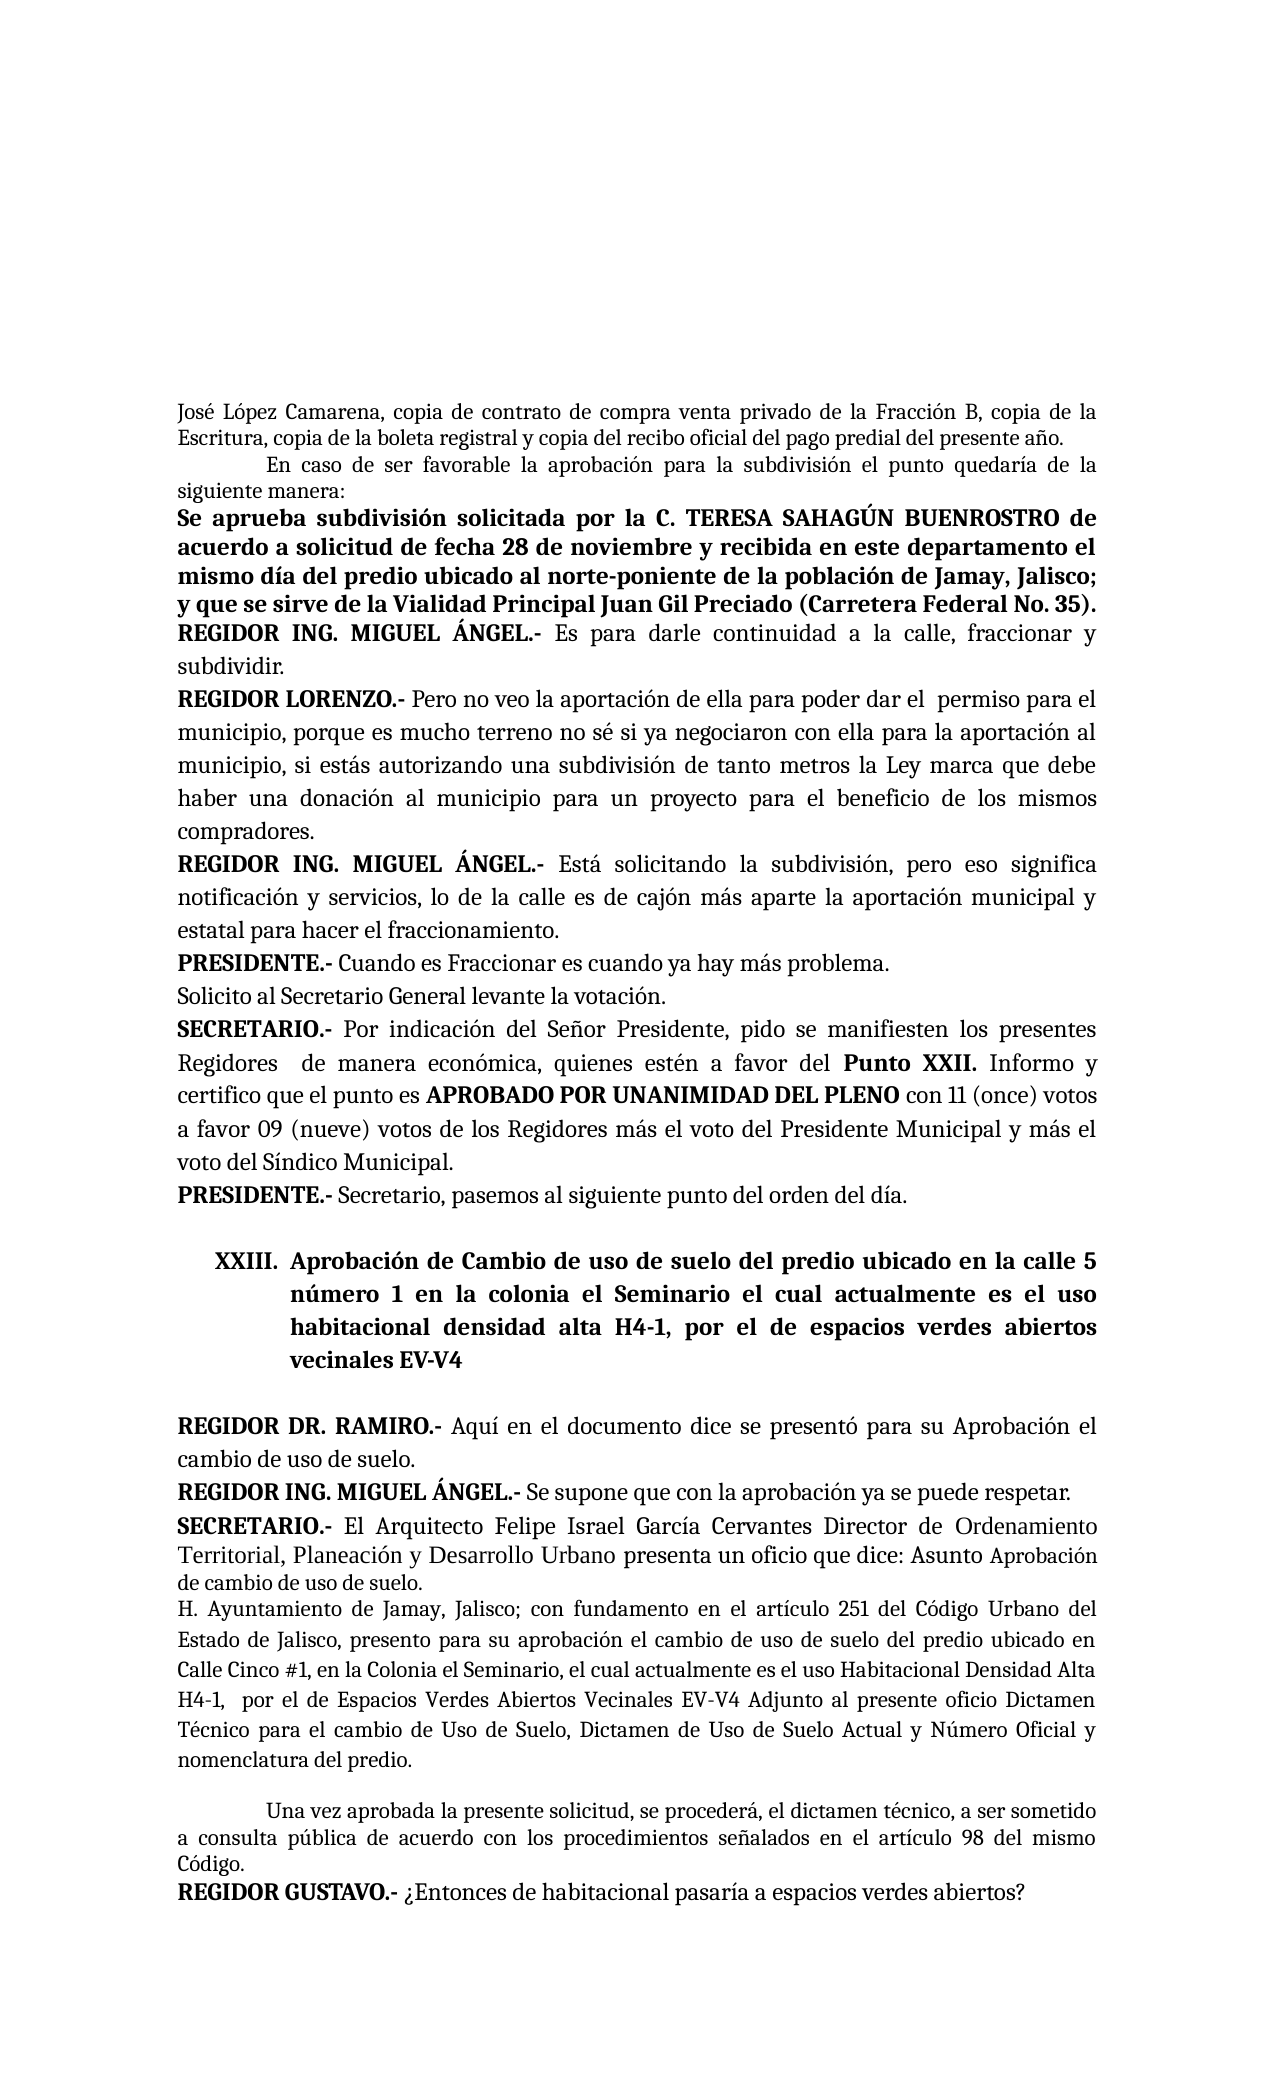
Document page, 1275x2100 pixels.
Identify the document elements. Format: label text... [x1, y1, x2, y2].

list REGIDOR DR. RAMIRO.- Aquí en el documento dice se presentó para su Aprobación el cambio de uso de suelo. [177, 1412, 1098, 1473]
text En caso de ser favorable la aprobación para la subdivisión el punto quedaría de la siguiente manera: [177, 451, 1098, 504]
text PRESIDENTE.- Secretario, pasemos al siguiente punto del orden del día. [177, 1181, 1098, 1209]
list PRESIDENTE.- Cuando es Fraccionar es cuando ya hay más problema. [177, 949, 1098, 978]
text H. Ayuntamiento de Jamay, Jalisco; con fundamento en el artículo 251 del Código Urbano del Estado de Jalisco, presento para su aprobación el cambio de uso de suelo del predio ubicado en Calle Cinco #1, en la Colonia el Seminario, el cual actualmente es el uso Habitacional Densidad Alta H4-1, por el de Espacios Verdes Abiertos Vecinales EV-V4 Adjunto al presente oficio Dictamen Técnico para el cambio de Uso de Suelo, Dictamen de Uso de Suelo Actual y Número Oficial y nomenclatura del predio. [177, 1596, 1098, 1774]
text SECRETARIO.- Por indicación del Señor Presidente, pido se manifiesten los presentes Regidores de manera económica, quienes estén a favor del Punto XXII. Informo y certifico que el punto es APROBADO POR UNANIMIDAD DEL PLENO con 11 (once) votos a favor 09 (nueve) votos de los Regidores más el voto del Presidente Municipal y más el voto del Síndico Municipal. [177, 1015, 1098, 1176]
list REGIDOR ING. MIGUEL ÁNGEL.- Está solicitando la subdivisión, pero eso significa notificación y servicios, lo de la calle es de cajón más aparte la aportación municipal y estatal para hacer el fraccionamiento. [177, 850, 1098, 945]
text SECRETARIO.- El Arquitecto Felipe Israel García Cervantes Director de Ordenamiento Territorial, Planeación y Desarrollo Urbano presenta un oficio que dice: Asunto Aprobación de cambio de uso de suelo. [177, 1511, 1098, 1596]
list Aprobación de Cambio de uso de suelo del predio ubicado en la calle 5 número 1 en la colonia el Seminario el cual actualmente es el uso habitacional densidad alta H4-1, por el de espacios verdes abiertos vecinales EV-V4 [215, 1247, 1098, 1374]
list REGIDOR LORENZO.- Pero no veo la aportación de ella para poder dar el permiso para el municipio, porque es mucho terreno no sé si ya negociaron con ella para la aportación al municipio, si estás autorizando una subdivisión de tanto metros la Ley marca que debe haber una donación al municipio para un proyecto para el beneficio de los mismos compradores. [177, 685, 1098, 846]
list REGIDOR ING. MIGUEL ÁNGEL.- Es para darle continuidad a la calle, fraccionar y subdividir. [177, 619, 1098, 681]
list REGIDOR GUSTAVO.- ¿Entonces de habitacional pasaría a espacios verdes abiertos? [177, 1877, 1098, 1906]
list REGIDOR ING. MIGUEL ÁNGEL.- Se supone que con la aprobación ya se puede respetar. [177, 1478, 1098, 1506]
text Una vez aprobada la presente solicitud, se procederá, el dictamen técnico, a ser sometido a consulta pública de acuerdo con los procedimientos señalados en el artículo 98 del mismo Código. [177, 1798, 1098, 1877]
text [177, 399, 1098, 451]
text Se aprueba subdivisión solicitada por la C. TERESA SAHAGÚN BUENROSTRO de acuerdo a solicitud de fecha 28 de noviembre y recibida en este departamento el mismo día del predio ubicado al norte-poniente de la población de Jamay, Jalisco; y que se sirve de la Vialidad Principal Juan Gil Preciado (Carretera Federal No. 35). [177, 504, 1098, 619]
list Solicito al Secretario General levante la votación. [177, 982, 1098, 1011]
